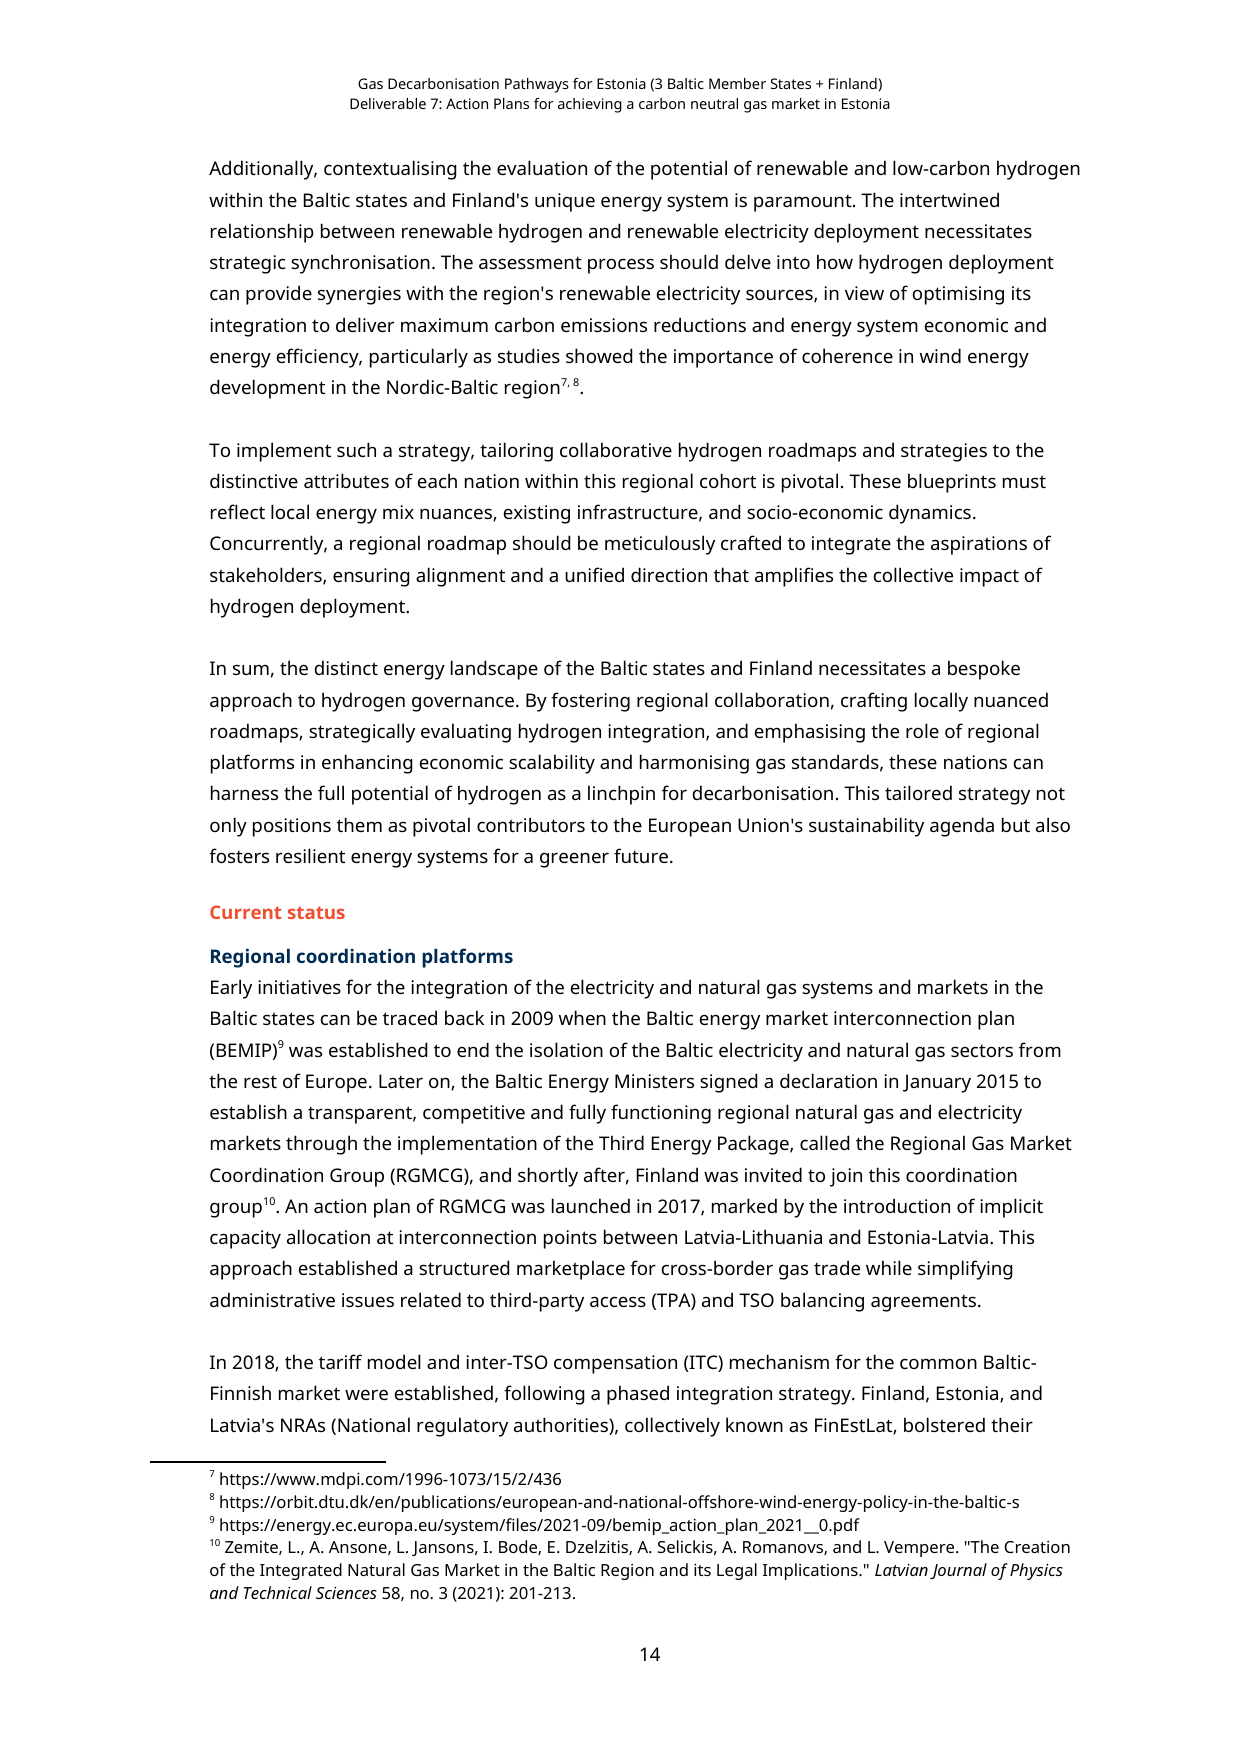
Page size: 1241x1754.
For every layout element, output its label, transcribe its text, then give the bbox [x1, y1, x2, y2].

text To implement such a strategy, tailoring collaborative hydrogen roadmaps and strategies to the distinctive attributes of each nation within this regional cohort is pivotal. These blueprints must reflect local energy mix nuances, existing infrastructure, and socio-economic dynamics. Concurrently, a regional roadmap should be meticulously crafted to integrate the aspirations of stakeholders, ensuring alignment and a unified direction that amplifies the collective impact of hydrogen deployment. [209, 431, 1090, 619]
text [209, 1344, 1090, 1437]
text Additionally, contextualising the evaluation of the potential of renewable and low-carbon hydrogen within the Baltic states and Finland's unique energy system is paramount. The intertwined relationship between renewable hydrogen and renewable electricity deployment necessitates strategic synchronisation. The assessment process should delve into how hydrogen deployment can provide synergies with the region's renewable electricity sources, in view of optimising its integration to deliver maximum carbon emissions reductions and energy system economic and energy efficiency, particularly as studies showed the importance of coherence in wind energy development in the Nordic-Baltic region, . [209, 150, 1090, 400]
text Early initiatives for the integration of the electricity and natural gas systems and markets in the Baltic states can be traced back in 2009 when the Baltic energy market interconnection plan (BEMIP) was established to end the isolation of the Baltic electricity and natural gas sectors from the rest of Europe. Later on, the Baltic Energy Ministers signed a declaration in January 2015 to establish a transparent, competitive and fully functioning regional natural gas and electricity markets through the implementation of the Third Energy Package, called the Regional Gas Market Coordination Group (RGMCG), and shortly after, Finland was invited to join this coordination group. An action plan of RGMCG was launched in 2017, marked by the introduction of implicit capacity allocation at interconnection points between Latvia-Lithuania and Estonia-Latvia. This approach established a structured marketplace for cross-border gas trade while simplifying administrative issues related to third-party access (TPA) and TSO balancing agreements. [209, 969, 1090, 1312]
subtitle Regional coordination platforms [209, 937, 1090, 969]
subtitle Current status [209, 894, 1090, 925]
text In sum, the distinct energy landscape of the Baltic states and Finland necessitates a bespoke approach to hydrogen governance. By fostering regional collaboration, crafting locally nuanced roadmaps, strategically evaluating hydrogen integration, and emphasising the role of regional platforms in enhancing economic scalability and harmonising gas standards, these nations can harness the full potential of hydrogen as a linchpin for decarbonisation. This tailored strategy not only positions them as pivotal contributors to the European Union's sustainability agenda but also fosters resilient energy systems for a greener future. [209, 650, 1090, 869]
